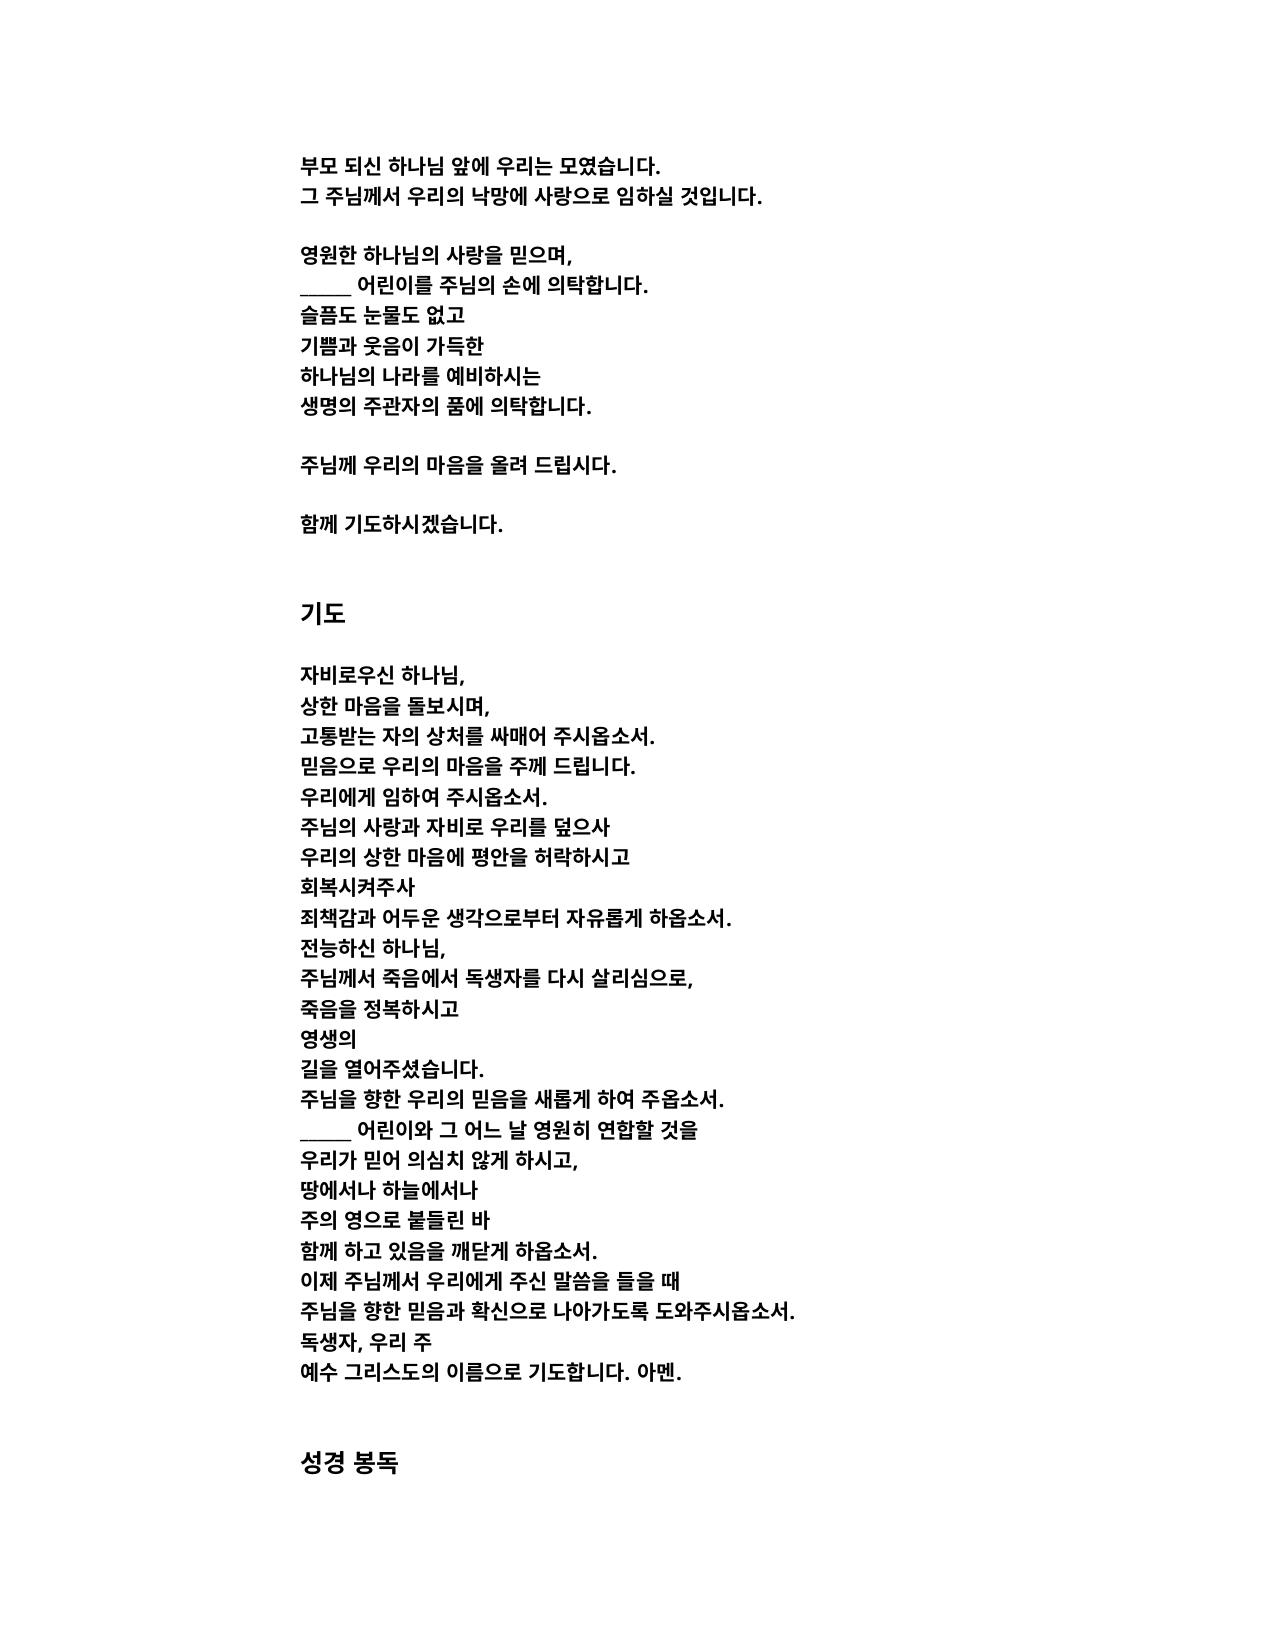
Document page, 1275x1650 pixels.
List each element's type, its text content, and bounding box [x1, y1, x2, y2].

text 함께 하고 있음을 깨닫게 하옵소서. [300, 1235, 975, 1265]
text 기도 [300, 595, 975, 631]
text 주님께 우리의 마음을 올려 드립시다. [300, 449, 975, 479]
text 상한 마음을 돌보시며, [300, 690, 975, 720]
text 함께 기도하시겠습니다. [300, 508, 975, 538]
text 전능하신 하나님, [300, 932, 975, 962]
text 성경 봉독 [300, 1443, 975, 1479]
text 부모 되신 하나님 앞에 우리는 모였습니다. [300, 150, 975, 180]
text 고통받는 자의 상처를 싸매어 주시옵소서. [300, 720, 975, 751]
text 기쁨과 웃음이 가득한 [300, 330, 975, 360]
text 우리가 믿어 의심치 않게 하시고, [300, 1144, 975, 1174]
text 슬픔도 눈물도 없고 [300, 300, 975, 330]
text 그 주님께서 우리의 낙망에 사랑으로 임하실 것입니다. [300, 180, 975, 211]
text 회복시켜주사 [300, 872, 975, 902]
text 영원한 하나님의 사랑을 믿으며, [300, 239, 975, 269]
text 주님을 향한 믿음과 확신으로 나아가도록 도와주시옵소서. [300, 1295, 975, 1326]
text 우리의 상한 마음에 평안을 허락하시고 [300, 841, 975, 872]
text 주님의 사랑과 자비로 우리를 덮으사 [300, 811, 975, 841]
text 죄책감과 어두운 생각으로부터 자유롭게 하옵소서. [300, 902, 975, 932]
text ______ 어린이와 그 어느 날 영원히 연합할 것을 [300, 1114, 975, 1144]
text 주의 영으로 붙들린 바 [300, 1205, 975, 1235]
text 우리에게 임하여 주시옵소서. [300, 781, 975, 811]
text 생명의 주관자의 품에 의탁합니다. [300, 390, 975, 421]
text 주님께서 죽음에서 독생자를 다시 살리심으로, [300, 962, 975, 993]
text 영생의 [300, 1023, 975, 1053]
text 독생자, 우리 주 [300, 1326, 975, 1356]
text 하나님의 나라를 예비하시는 [300, 360, 975, 390]
text 예수 그리스도의 이름으로 기도합니다. 아멘. [300, 1356, 975, 1386]
text 자비로우신 하나님, [300, 660, 975, 690]
text 땅에서나 하늘에서나 [300, 1174, 975, 1205]
text 죽음을 정복하시고 [300, 993, 975, 1023]
text 믿음으로 우리의 마음을 주께 드립니다. [300, 751, 975, 781]
text 주님을 향한 우리의 믿음을 새롭게 하여 주옵소서. [300, 1083, 975, 1114]
text 길을 열어주셨습니다. [300, 1053, 975, 1083]
text ______ 어린이를 주님의 손에 의탁합니다. [300, 269, 975, 300]
text 이제 주님께서 우리에게 주신 말씀을 들을 때 [300, 1265, 975, 1295]
